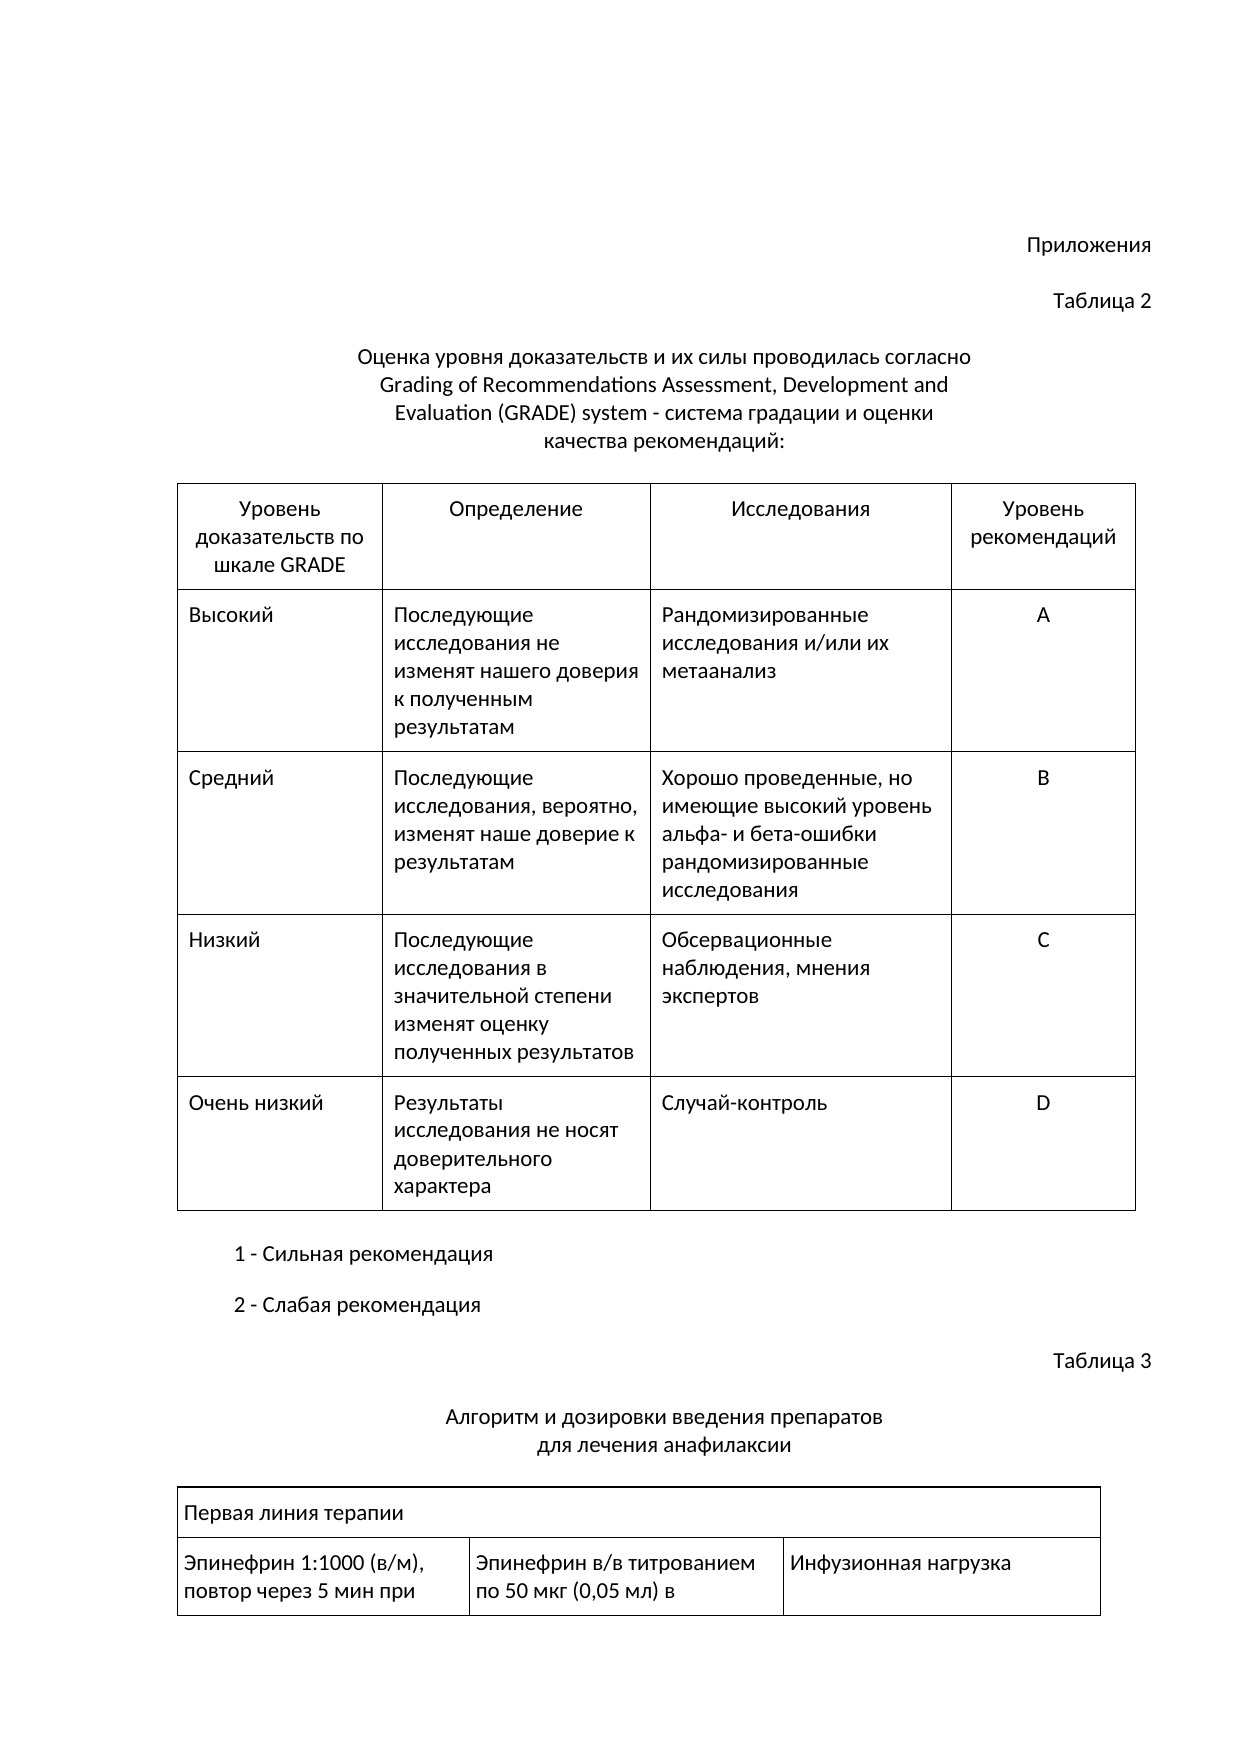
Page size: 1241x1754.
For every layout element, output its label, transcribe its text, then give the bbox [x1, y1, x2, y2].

text 2 - Слабая рекомендация [177, 1290, 1152, 1318]
text для лечения анафилаксии [177, 1430, 1152, 1458]
table_cell Результаты исследования не носят доверительного характера [383, 1077, 650, 1210]
table_cell Рандомизированные исследования и/или их метаанализ [651, 590, 951, 751]
text 1 - Сильная рекомендация [177, 1239, 1152, 1267]
table_header Уровень рекомендаций [952, 484, 1135, 589]
text Grading of Recommendations Assessment, Development and [177, 370, 1152, 398]
table_header Первая линия терапии [178, 1488, 1100, 1537]
text Таблица 3 [177, 1346, 1152, 1374]
table_cell Низкий [178, 915, 382, 1076]
text Приложения [177, 230, 1152, 258]
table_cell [178, 1538, 469, 1615]
text качества рекомендаций: [177, 426, 1152, 454]
table_cell D [952, 1077, 1135, 1210]
table_cell Последующие исследования не изменят нашего доверия к полученным результатам [383, 590, 650, 751]
table_cell В [952, 752, 1135, 913]
text Алгоритм и дозировки введения препаратов [177, 1402, 1152, 1430]
table_cell Обсервационные наблюдения, мнения экспертов [651, 915, 951, 1076]
table_cell Последующие исследования, вероятно, изменят наше доверие к результатам [383, 752, 650, 913]
table_cell Последующие исследования в значительной степени изменят оценку полученных результатов [383, 915, 650, 1076]
table_cell Высокий [178, 590, 382, 751]
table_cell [470, 1538, 783, 1615]
text Таблица 2 [177, 286, 1152, 314]
text Оценка уровня доказательств и их силы проводилась согласно [177, 342, 1152, 370]
table_header Исследования [651, 484, 951, 589]
table_cell С [952, 915, 1135, 1076]
table_cell Очень низкий [178, 1077, 382, 1210]
table_cell Хорошо проведенные, но имеющие высокий уровень альфа- и бета-ошибки рандомизированные исследования [651, 752, 951, 913]
table_header Определение [383, 484, 650, 589]
table_cell Средний [178, 752, 382, 913]
table_header Уровень доказательств по шкале GRADE [178, 484, 382, 589]
text Evaluation (GRADE) system - система градации и оценки [177, 398, 1152, 426]
table_cell А [952, 590, 1135, 751]
table_cell Случай-контроль [651, 1077, 951, 1210]
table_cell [784, 1538, 1100, 1615]
